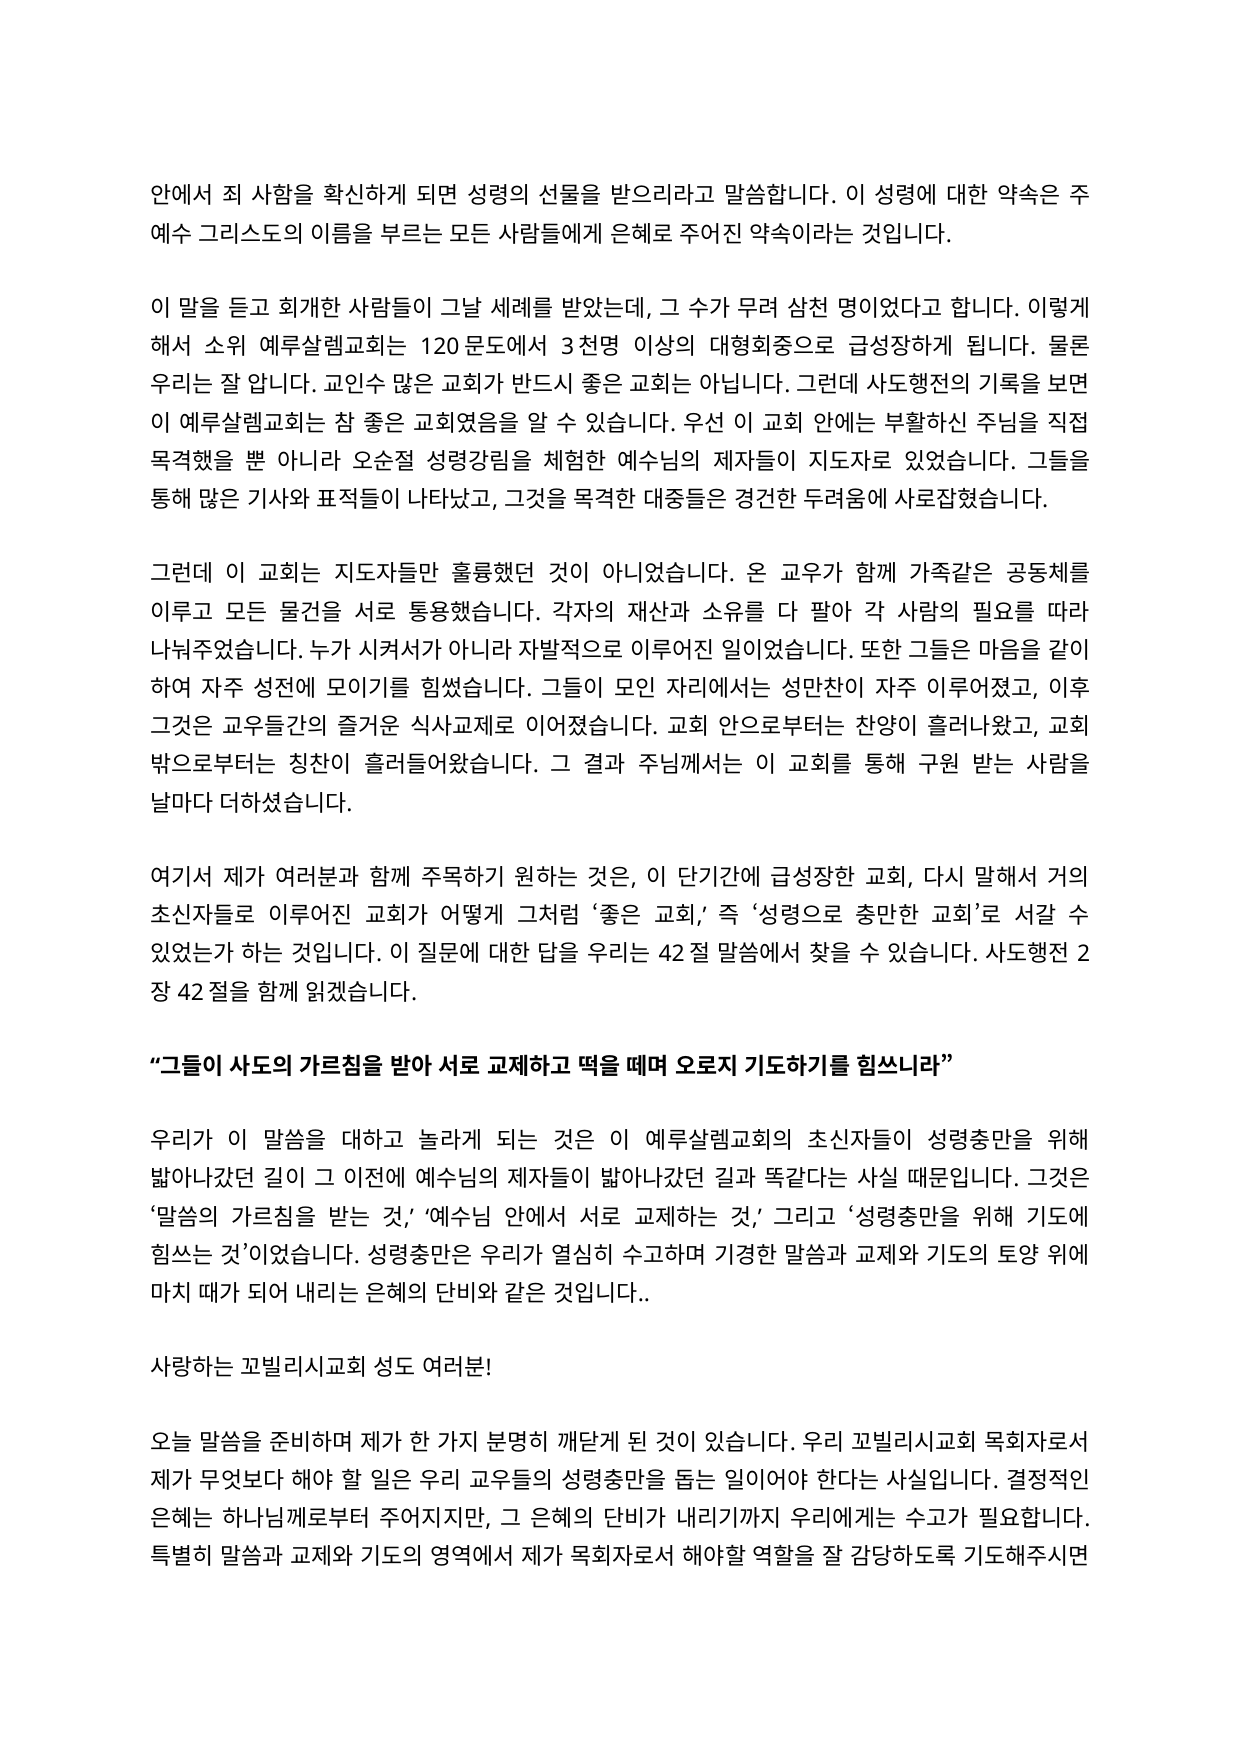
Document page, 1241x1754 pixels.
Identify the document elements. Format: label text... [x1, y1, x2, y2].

text “그들이 사도의 가르침을 받아 서로 교제하고 떡을 떼며 오로지 기도하기를 힘쓰니라” [150, 1048, 1090, 1081]
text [150, 177, 1090, 249]
text 우리가 이 말씀을 대하고 놀라게 되는 것은 이 예루살렘교회의 초신자들이 성령충만을 위해 밟아나갔던 길이 그 이전에 예수님의 제자들이 밟아나갔던 길과 똑같다는 사실 때문입니다. 그것은 ‘말씀의 가르침을 받는 것,’ ‘예수님 안에서 서로 교제하는 것,’ 그리고 ‘성령충만을 위해 기도에 힘쓰는 것’이었습니다. 성령충만은 우리가 열심히 수고하며 기경한 말씀과 교제와 기도의 토양 위에 마치 때가 되어 내리는 은혜의 단비와 같은 것입니다.. [150, 1122, 1090, 1308]
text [150, 1423, 1090, 1571]
text 여기서 제가 여러분과 함께 주목하기 원하는 것은, 이 단기간에 급성장한 교회, 다시 말해서 거의 초신자들로 이루어진 교회가 어떻게 그처럼 ‘좋은 교회,’ 즉 ‘성령으로 충만한 교회’로 서갈 수 있었는가 하는 것입니다. 이 질문에 대한 답을 우리는 42절 말씀에서 찾을 수 있습니다. 사도행전 2장 42절을 함께 읽겠습니다. [150, 859, 1090, 1007]
text 그런데 이 교회는 지도자들만 훌륭했던 것이 아니었습니다. 온 교우가 함께 가족같은 공동체를 이루고 모든 물건을 서로 통용했습니다. 각자의 재산과 소유를 다 팔아 각 사람의 필요를 따라 나눠주었습니다. 누가 시켜서가 아니라 자발적으로 이루어진 일이었습니다. 또한 그들은 마음을 같이 하여 자주 성전에 모이기를 힘썼습니다. 그들이 모인 자리에서는 성만찬이 자주 이루어졌고, 이후 그것은 교우들간의 즐거운 식사교제로 이어졌습니다. 교회 안으로부터는 찬양이 흘러나왔고, 교회 밖으로부터는 칭찬이 흘러들어왔습니다. 그 결과 주님께서는 이 교회를 통해 구원 받는 사람을 날마다 더하셨습니다. [150, 555, 1090, 818]
text 이 말을 듣고 회개한 사람들이 그날 세례를 받았는데, 그 수가 무려 삼천 명이었다고 합니다. 이렇게 해서 소위 예루살렘교회는 120문도에서 3천명 이상의 대형회중으로 급성장하게 됩니다. 물론 우리는 잘 압니다. 교인수 많은 교회가 반드시 좋은 교회는 아닙니다. 그런데 사도행전의 기록을 보면 이 예루살렘교회는 참 좋은 교회였음을 알 수 있습니다. 우선 이 교회 안에는 부활하신 주님을 직접 목격했을 뿐 아니라 오순절 성령강림을 체험한 예수님의 제자들이 지도자로 있었습니다. 그들을 통해 많은 기사와 표적들이 나타났고, 그것을 목격한 대중들은 경건한 두려움에 사로잡혔습니다. [150, 290, 1090, 514]
text 사랑하는 꼬빌리시교회 성도 여러분! [150, 1349, 1090, 1382]
